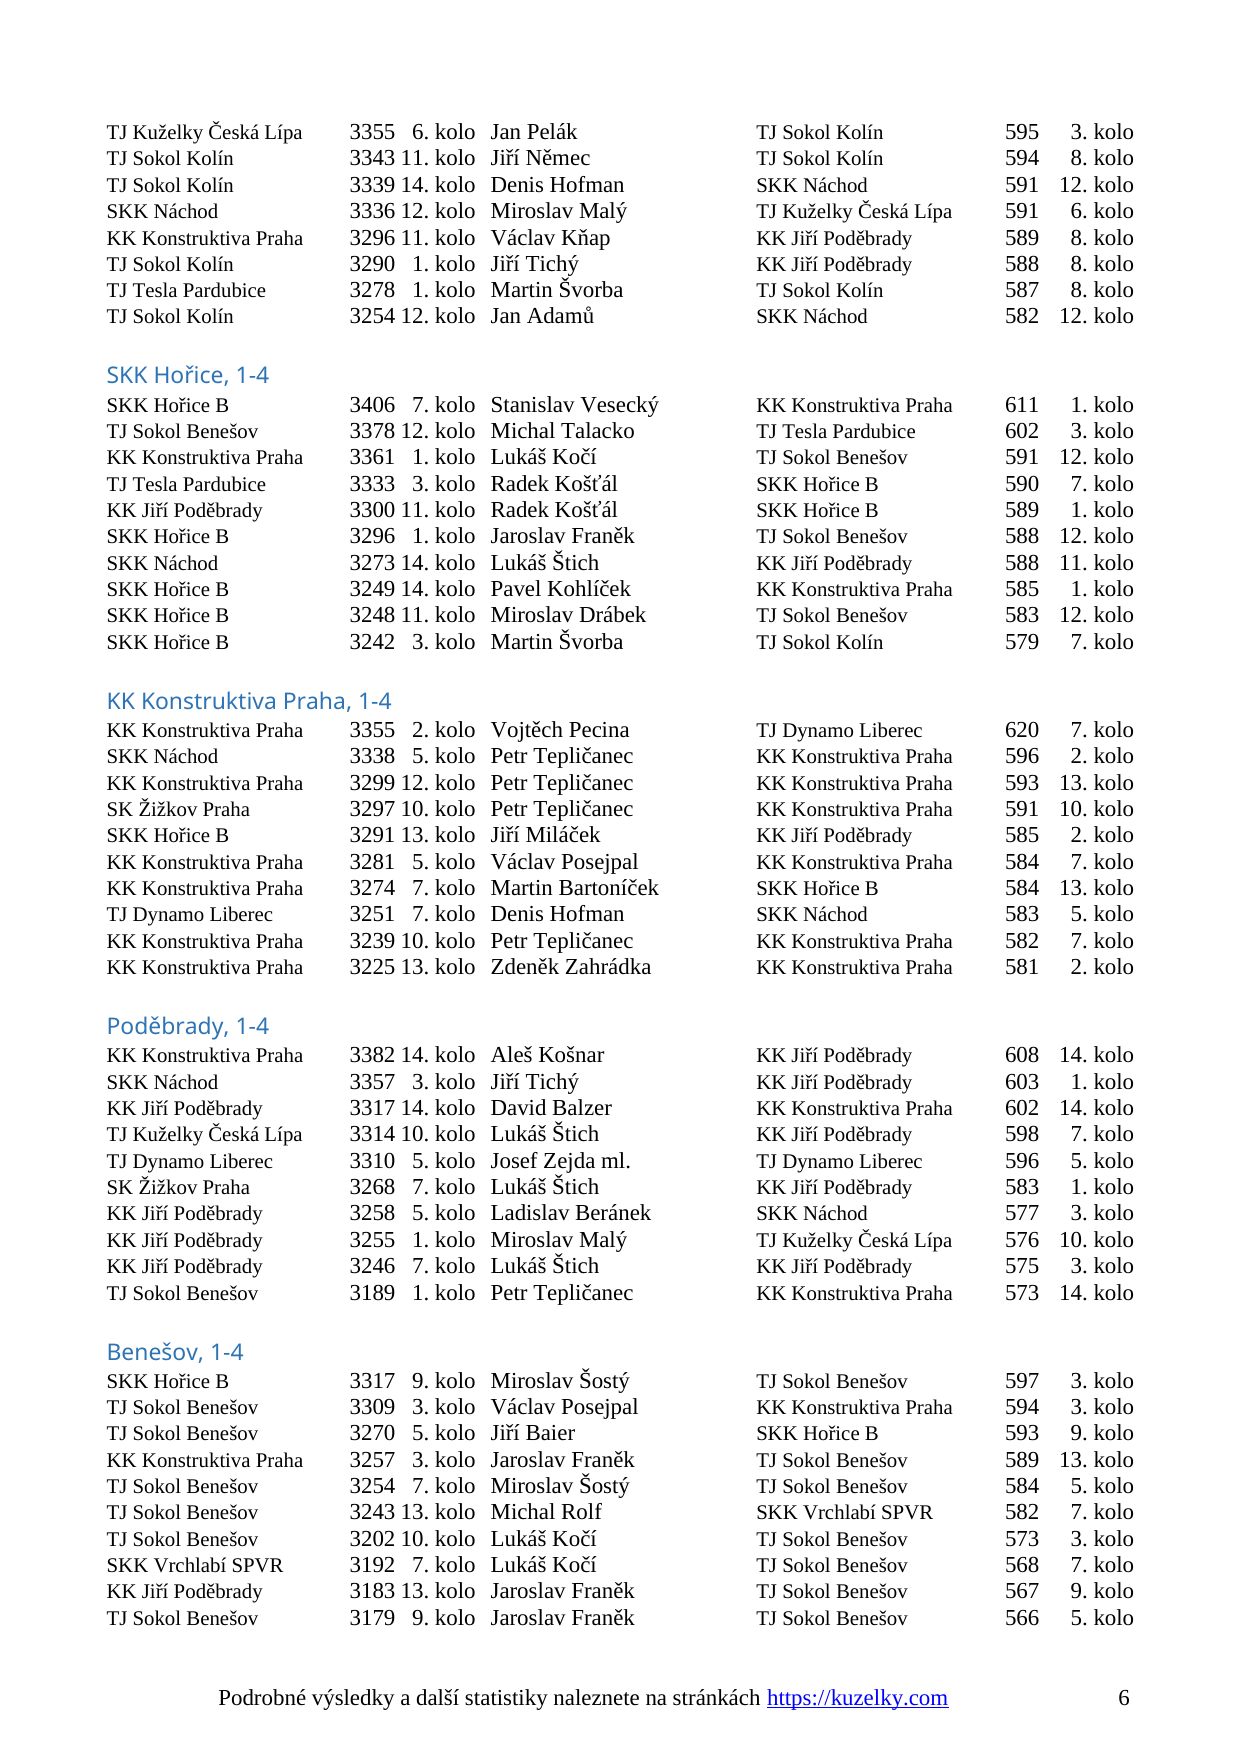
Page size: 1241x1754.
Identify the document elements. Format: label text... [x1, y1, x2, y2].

text KK Jiří Poděbrady 3255 1. kolo Miroslav Malý TJ Kuželky Česká Lípa 576 10. kolo [106, 1226, 1134, 1252]
text TJ Dynamo Liberec 3251 7. kolo Denis Hofman SKK Náchod 583 5. kolo [106, 901, 1134, 927]
text SKK Hořice B 3291 13. kolo Jiří Miláček KK Jiří Poděbrady 585 2. kolo [106, 821, 1134, 848]
text SKK Vrchlabí SPVR 3192 7. kolo Lukáš Kočí TJ Sokol Benešov 568 7. kolo [106, 1551, 1134, 1577]
text TJ Sokol Benešov 3189 1. kolo Petr Tepličanec KK Konstruktiva Praha 573 14. kolo [106, 1278, 1134, 1305]
text TJ Sokol Benešov 3254 7. kolo Miroslav Šostý TJ Sokol Benešov 584 5. kolo [106, 1472, 1134, 1498]
text TJ Sokol Kolín 3290 1. kolo Jiří Tichý KK Jiří Poděbrady 588 8. kolo [106, 250, 1134, 276]
text SKK Hořice B 3242 3. kolo Martin Švorba TJ Sokol Kolín 579 7. kolo [106, 628, 1134, 654]
text TJ Tesla Pardubice 3333 3. kolo Radek Košťál SKK Hořice B 590 7. kolo [106, 470, 1134, 496]
text KK Konstruktiva Praha 3225 13. kolo Zdeněk Zahrádka KK Konstruktiva Praha 581 2. kolo [106, 953, 1134, 979]
text KK Konstruktiva Praha 3355 2. kolo Vojtěch Pecina TJ Dynamo Liberec 620 7. kolo [106, 716, 1134, 742]
text SKK Hořice B 3296 1. kolo Jaroslav Franěk TJ Sokol Benešov 588 12. kolo [106, 522, 1134, 549]
subtitle SKK Hořice, 1-4 [106, 359, 1134, 391]
text KK Konstruktiva Praha 3382 14. kolo Aleš Košnar KK Jiří Poděbrady 608 14. kolo [106, 1041, 1134, 1068]
text KK Konstruktiva Praha 3361 1. kolo Lukáš Kočí TJ Sokol Benešov 591 12. kolo [106, 443, 1134, 470]
text SKK Náchod 3336 12. kolo Miroslav Malý TJ Kuželky Česká Lípa 591 6. kolo [106, 197, 1134, 223]
text TJ Sokol Benešov 3243 13. kolo Michal Rolf SKK Vrchlabí SPVR 582 7. kolo [106, 1498, 1134, 1525]
text KK Jiří Poděbrady 3183 13. kolo Jaroslav Franěk TJ Sokol Benešov 567 9. kolo [106, 1577, 1134, 1604]
text KK Konstruktiva Praha 3299 12. kolo Petr Tepličanec KK Konstruktiva Praha 593 13. kolo [106, 769, 1134, 795]
subtitle KK Konstruktiva Praha, 1-4 [106, 685, 1134, 716]
text KK Jiří Poděbrady 3300 11. kolo Radek Košťál SKK Hořice B 589 1. kolo [106, 496, 1134, 522]
text KK Konstruktiva Praha 3281 5. kolo Václav Posejpal KK Konstruktiva Praha 584 7. kolo [106, 848, 1134, 874]
subtitle Poděbrady, 1-4 [106, 1010, 1134, 1041]
text SKK Náchod 3273 14. kolo Lukáš Štich KK Jiří Poděbrady 588 11. kolo [106, 549, 1134, 575]
text TJ Sokol Kolín 3339 14. kolo Denis Hofman SKK Náchod 591 12. kolo [106, 171, 1134, 197]
text TJ Sokol Benešov 3378 12. kolo Michal Talacko TJ Tesla Pardubice 602 3. kolo [106, 417, 1134, 443]
text TJ Dynamo Liberec 3310 5. kolo Josef Zejda ml. TJ Dynamo Liberec 596 5. kolo [106, 1147, 1134, 1173]
text KK Jiří Poděbrady 3317 14. kolo David Balzer KK Konstruktiva Praha 602 14. kolo [106, 1094, 1134, 1120]
text KK Konstruktiva Praha 3274 7. kolo Martin Bartoníček SKK Hořice B 584 13. kolo [106, 874, 1134, 901]
text TJ Sokol Benešov 3309 3. kolo Václav Posejpal KK Konstruktiva Praha 594 3. kolo [106, 1393, 1134, 1419]
text TJ Tesla Pardubice 3278 1. kolo Martin Švorba TJ Sokol Kolín 587 8. kolo [106, 276, 1134, 303]
text TJ Sokol Benešov 3202 10. kolo Lukáš Kočí TJ Sokol Benešov 573 3. kolo [106, 1525, 1134, 1551]
text KK Konstruktiva Praha 3257 3. kolo Jaroslav Franěk TJ Sokol Benešov 589 13. kolo [106, 1446, 1134, 1472]
text SKK Hořice B 3317 9. kolo Miroslav Šostý TJ Sokol Benešov 597 3. kolo [106, 1367, 1134, 1393]
text KK Jiří Poděbrady 3246 7. kolo Lukáš Štich KK Jiří Poděbrady 575 3. kolo [106, 1252, 1134, 1278]
text KK Jiří Poděbrady 3258 5. kolo Ladislav Beránek SKK Náchod 577 3. kolo [106, 1199, 1134, 1226]
text SK Žižkov Praha 3268 7. kolo Lukáš Štich KK Jiří Poděbrady 583 1. kolo [106, 1173, 1134, 1199]
text TJ Sokol Kolín 3343 11. kolo Jiří Němec TJ Sokol Kolín 594 8. kolo [106, 144, 1134, 171]
text SK Žižkov Praha 3297 10. kolo Petr Tepličanec KK Konstruktiva Praha 591 10. kolo [106, 795, 1134, 821]
text TJ Sokol Benešov 3179 9. kolo Jaroslav Franěk TJ Sokol Benešov 566 5. kolo [106, 1604, 1134, 1630]
text SKK Náchod 3338 5. kolo Petr Tepličanec KK Konstruktiva Praha 596 2. kolo [106, 742, 1134, 769]
text TJ Kuželky Česká Lípa 3355 6. kolo Jan Pelák TJ Sokol Kolín 595 3. kolo [106, 118, 1134, 144]
text SKK Hořice B 3249 14. kolo Pavel Kohlíček KK Konstruktiva Praha 585 1. kolo [106, 575, 1134, 602]
text TJ Sokol Kolín 3254 12. kolo Jan Adamů SKK Náchod 582 12. kolo [106, 303, 1134, 329]
text SKK Hořice B 3406 7. kolo Stanislav Vesecký KK Konstruktiva Praha 611 1. kolo [106, 391, 1134, 417]
text SKK Hořice B 3248 11. kolo Miroslav Drábek TJ Sokol Benešov 583 12. kolo [106, 602, 1134, 628]
text KK Konstruktiva Praha 3296 11. kolo Václav Kňap KK Jiří Poděbrady 589 8. kolo [106, 223, 1134, 250]
text TJ Kuželky Česká Lípa 3314 10. kolo Lukáš Štich KK Jiří Poděbrady 598 7. kolo [106, 1120, 1134, 1147]
text KK Konstruktiva Praha 3239 10. kolo Petr Tepličanec KK Konstruktiva Praha 582 7. kolo [106, 927, 1134, 953]
subtitle Benešov, 1-4 [106, 1335, 1134, 1367]
text TJ Sokol Benešov 3270 5. kolo Jiří Baier SKK Hořice B 593 9. kolo [106, 1419, 1134, 1446]
text SKK Náchod 3357 3. kolo Jiří Tichý KK Jiří Poděbrady 603 1. kolo [106, 1068, 1134, 1094]
